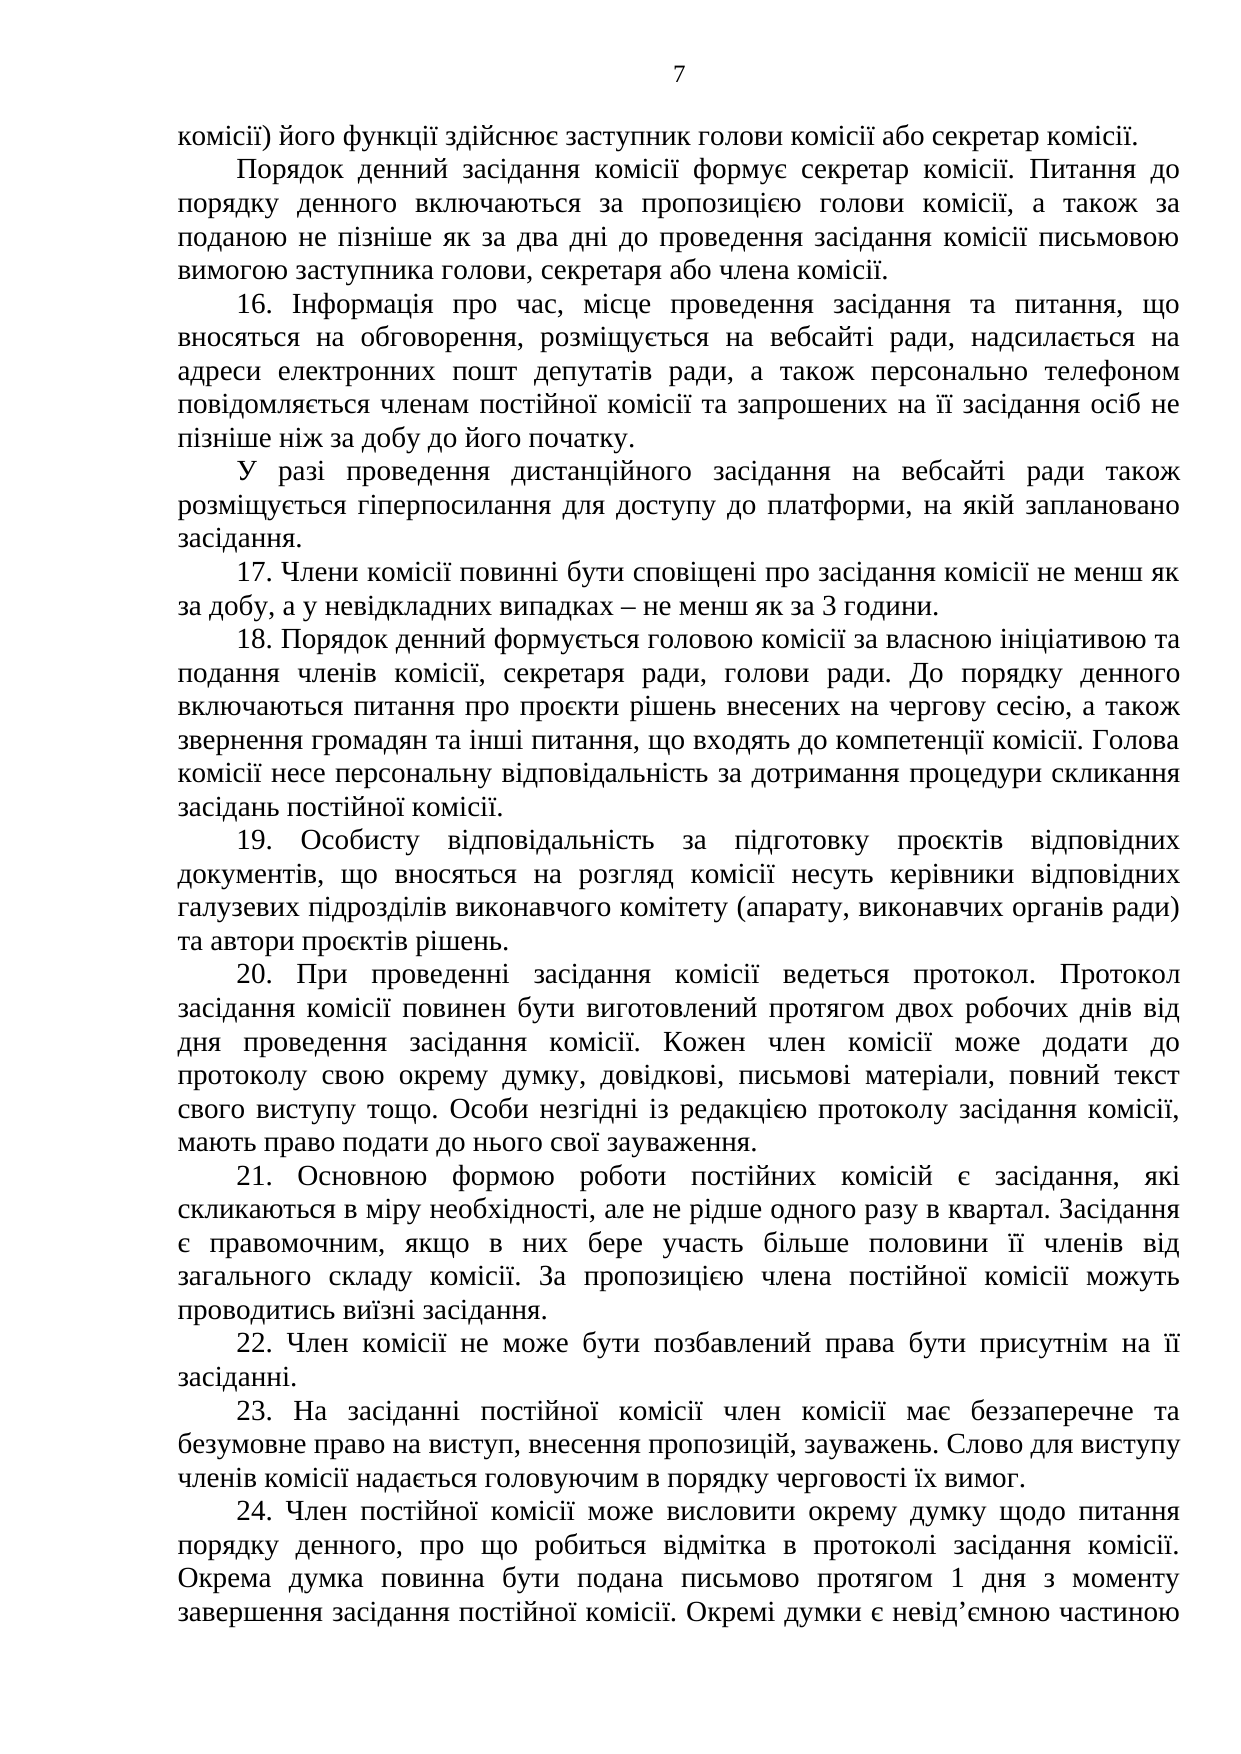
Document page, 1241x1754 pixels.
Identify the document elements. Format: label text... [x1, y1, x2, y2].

text 21. Основною формою роботи постійних комісій є засідання, які скликаються в міру необхідності, але не рідше одного разу в квартал. Засідання є правомочним, якщо в них бере участь більше половини її членів від загального складу комісії. За пропозицією члена постійної комісії можуть проводитись виїзні засідання. [177, 1158, 1181, 1326]
text 20. При проведенні засідання комісії ведеться протокол. Протокол засідання комісії повинен бути виготовлений протягом двох робочих днів від дня проведення засідання комісії. Кожен член комісії може додати до протоколу свою окрему думку, довідкові, письмові матеріали, повний текст свого виступу тощо. Особи незгідні із редакцією протоколу засідання комісії, мають право подати до нього свої зауваження. [177, 957, 1181, 1158]
text Порядок денний засідання комісії формує секретар комісії. Питання до порядку денного включаються за пропозицією голови комісії, а також за поданою не пізніше як за два дні до проведення засідання комісії письмовою вимогою заступника голови, секретаря або члена комісії. [177, 152, 1181, 286]
text 23. На засіданні постійної комісії член комісії має беззаперечне та безумовне право на виступ, внесення пропозицій, зауважень. Слово для виступу членів комісії надається головуючим в порядку черговості їх вимог. [177, 1393, 1181, 1493]
text 22. Член комісії не може бути позбавлений права бути присутнім на її засіданні. [177, 1326, 1181, 1393]
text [177, 1493, 1181, 1627]
text 16. Інформація про час, місце проведення засідання та питання, що вносяться на обговорення, розміщується на вебсайті ради, надсилається на адреси електронних пошт депутатів ради, а також персонально телефоном повідомляється членам постійної комісії та запрошених на її засідання осіб не пізніше ніж за добу до його початку. [177, 286, 1181, 453]
text 17. Члени комісії повинні бути сповіщені про засідання комісії не менш як за добу, а у невідкладних випадках – не менш як за 3 години. [177, 554, 1181, 621]
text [177, 118, 1181, 152]
text 18. Порядок денний формується головою комісії за власною ініціативою та подання членів комісії, секретаря ради, голови ради. До порядку денного включаються питання про проєкти рішень внесених на чергову сесію, а також звернення громадян та інші питання, що входять до компетенції комісії. Голова комісії несе персональну відповідальність за дотримання процедури скликання засідань постійної комісії. [177, 621, 1181, 822]
text У разі проведення дистанційного засідання на вебсайті ради також розміщується гіперпосилання для доступу до платформи, на якій заплановано засідання. [177, 453, 1181, 554]
text 19. Особисту відповідальність за підготовку проєктів відповідних документів, що вносяться на розгляд комісії несуть керівники відповідних галузевих підрозділів виконавчого комітету (апарату, виконавчих органів ради) та автори проєктів рішень. [177, 822, 1181, 957]
